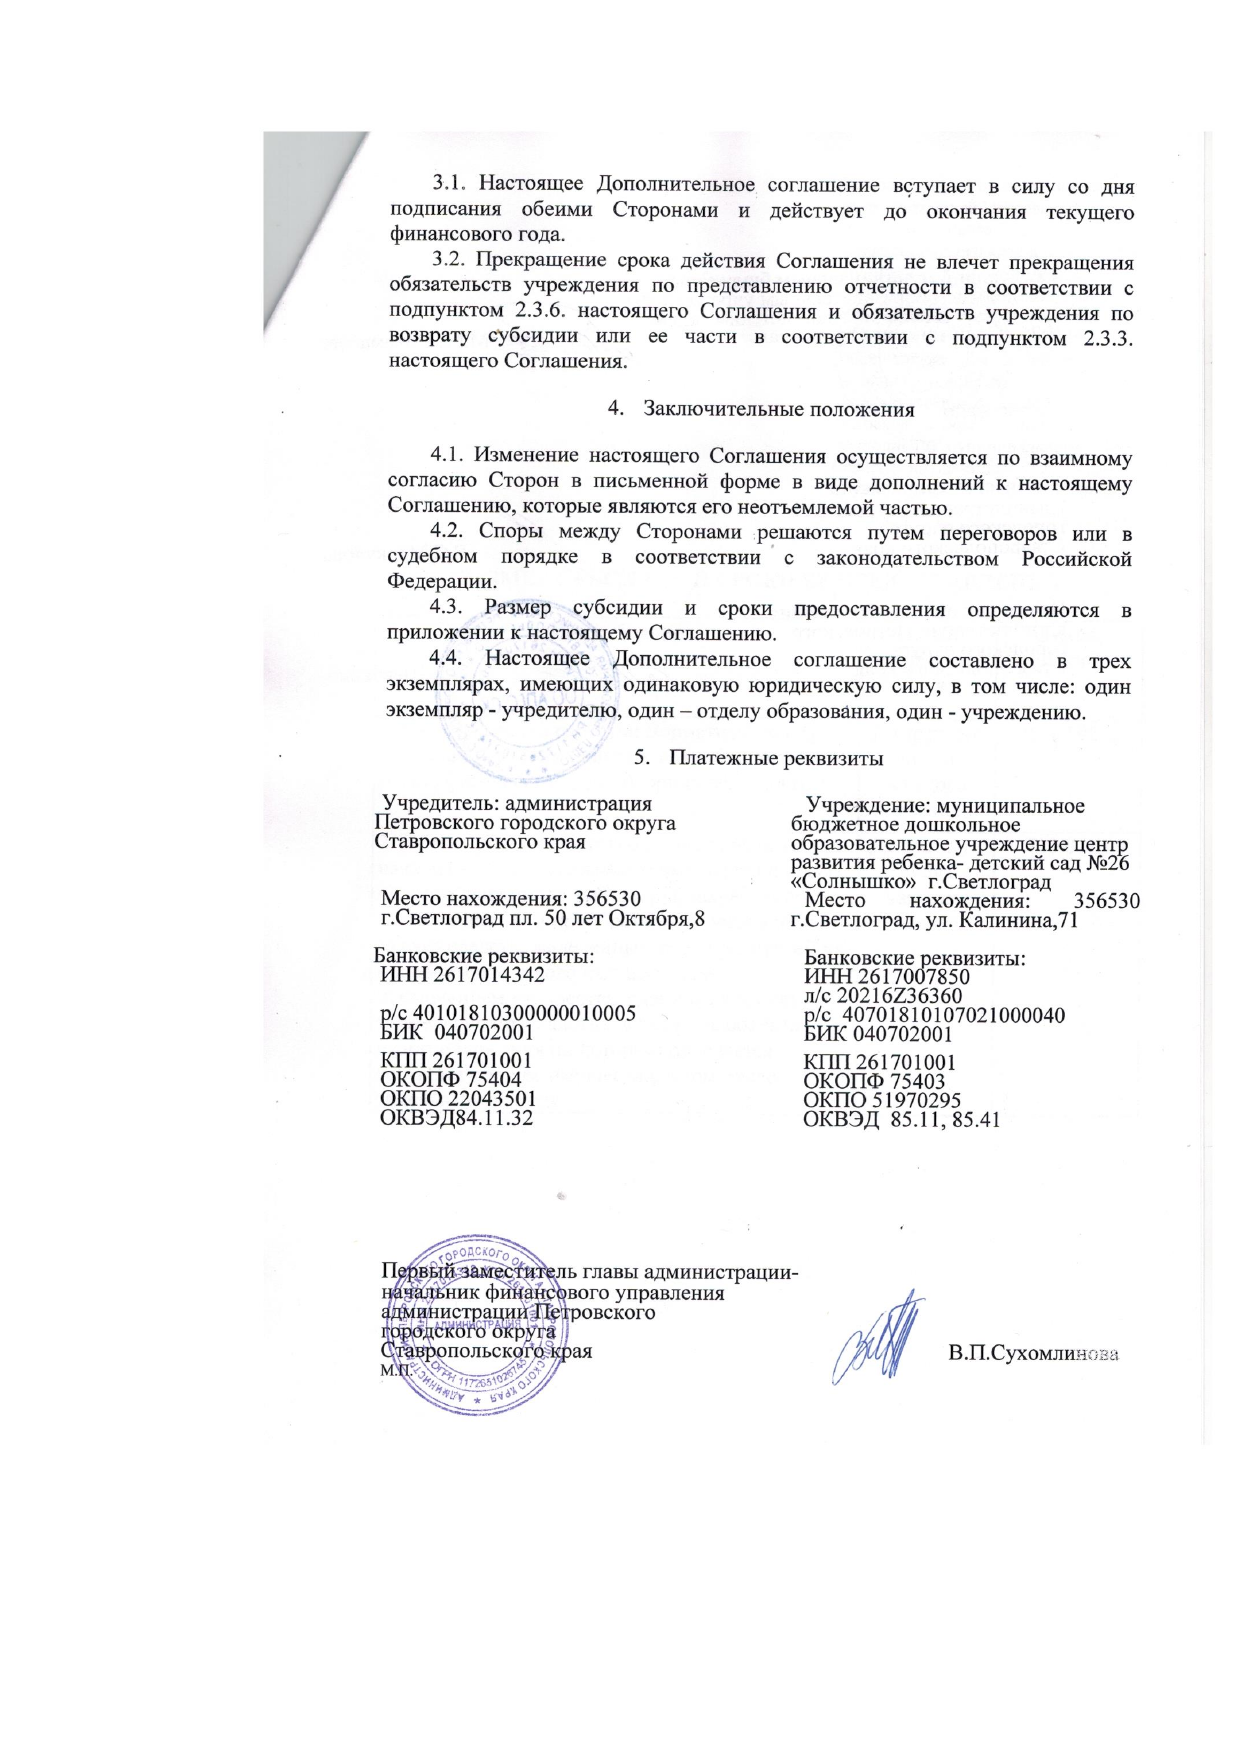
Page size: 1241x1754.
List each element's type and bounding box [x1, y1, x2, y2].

picture [251, 118, 1226, 1459]
